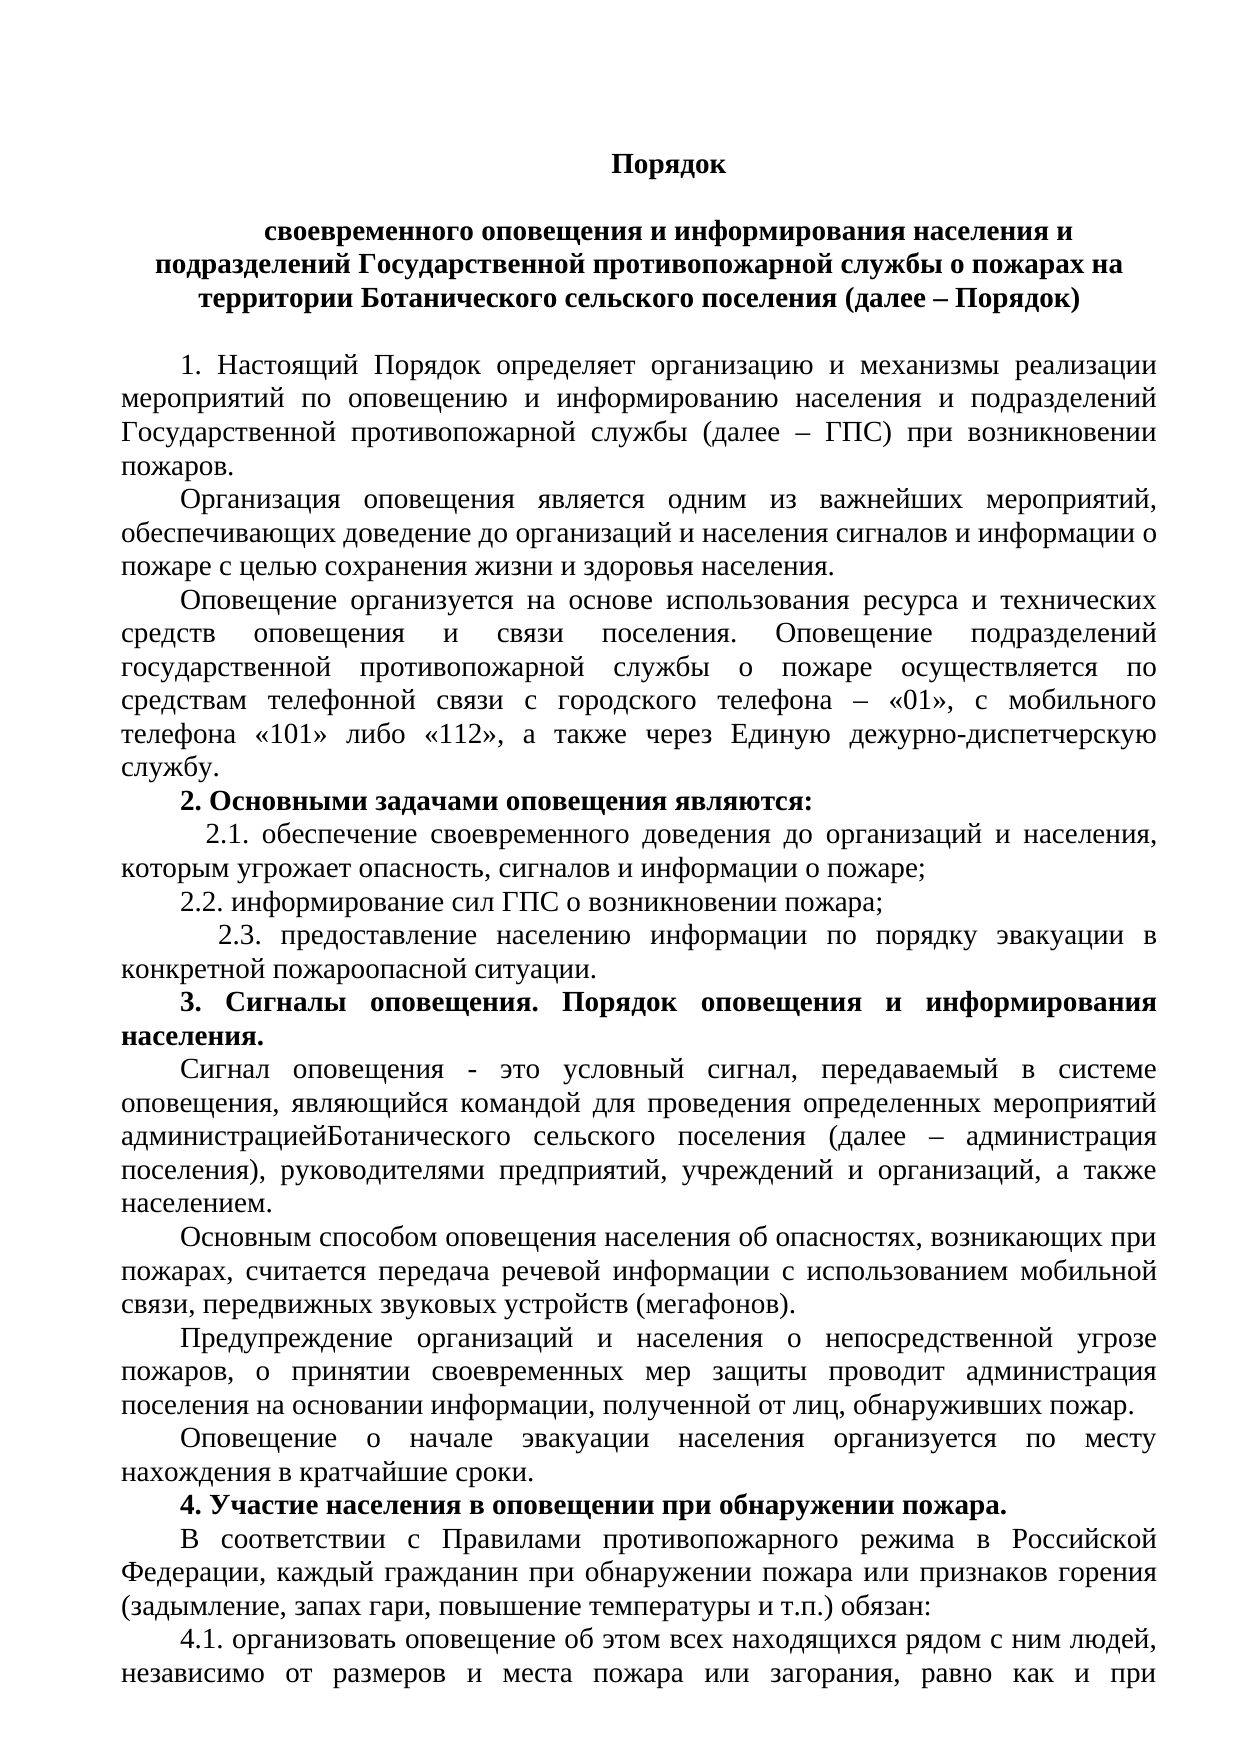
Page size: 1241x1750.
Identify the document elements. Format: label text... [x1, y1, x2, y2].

text Порядок [121, 146, 1158, 179]
text Сигнал оповещения - это условный сигнал, передаваемый в системе оповещения, являющийся командой для проведения определенных мероприятий администрациейБотанического сельского поселения (далее – администрация поселения), руководителями предприятий, учреждений и организаций, а также населением. [121, 1051, 1158, 1219]
text Предупреждение организаций и населения о непосредственной угрозе пожаров, о принятии своевременных мер защиты проводит администрация поселения на основании информации, полученной от лиц, обнаруживших пожар. [121, 1320, 1158, 1420]
text Основным способом оповещения населения об опасностях, возникающих при пожарах, считается передача речевой информации с использованием мобильной связи, передвижных звуковых устройств (мегафонов). [121, 1219, 1158, 1320]
text В соответствии с Правилами противопожарного режима в Российской Федерации, каждый гражданин при обнаружении пожара или признаков горения (задымление, запах гари, повышение температуры и т.п.) обязан: [121, 1521, 1158, 1622]
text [121, 1622, 1158, 1689]
text своевременного оповещения и информирования населения и подразделений Государственной противопожарной службы о пожарах на территории Ботанического сельского поселения (далее – Порядок) [121, 213, 1158, 313]
text Оповещение организуется на основе использования ресурса и технических средств оповещения и связи поселения. Оповещение подразделений государственной противопожарной службы о пожаре осуществляется по средствам телефонной связи с городского телефона – «01», с мобильного телефона «101» либо «112», а также через Единую дежурно-диспетчерскую службу. [121, 582, 1158, 783]
text 3. Сигналы оповещения. Порядок оповещения и информирования населения. [121, 984, 1158, 1051]
text 2.2. информирование сил ГПС о возникновении пожара; [121, 884, 1158, 917]
text 2.1. обеспечение своевременного доведения до организаций и населения, которым угрожает опасность, сигналов и информации о пожаре; [121, 817, 1158, 884]
text Организация оповещения является одним из важнейших мероприятий, обеспечивающих доведение до организаций и населения сигналов и информации о пожаре с целью сохранения жизни и здоровья населения. [121, 481, 1158, 582]
text 2. Основными задачами оповещения являются: [121, 783, 1158, 817]
text 1. Настоящий Порядок определяет организацию и механизмы реализации мероприятий по оповещению и информированию населения и подразделений Государственной противопожарной службы (далее – ГПС) при возникновении пожаров. [121, 347, 1158, 481]
text 4. Участие населения в оповещении при обнаружении пожара. [121, 1487, 1158, 1521]
text Оповещение о начале эвакуации населения организуется по месту нахождения в кратчайшие сроки. [121, 1420, 1158, 1487]
text 2.3. предоставление населению информации по порядку эвакуации в конкретной пожароопасной ситуации. [121, 917, 1158, 984]
